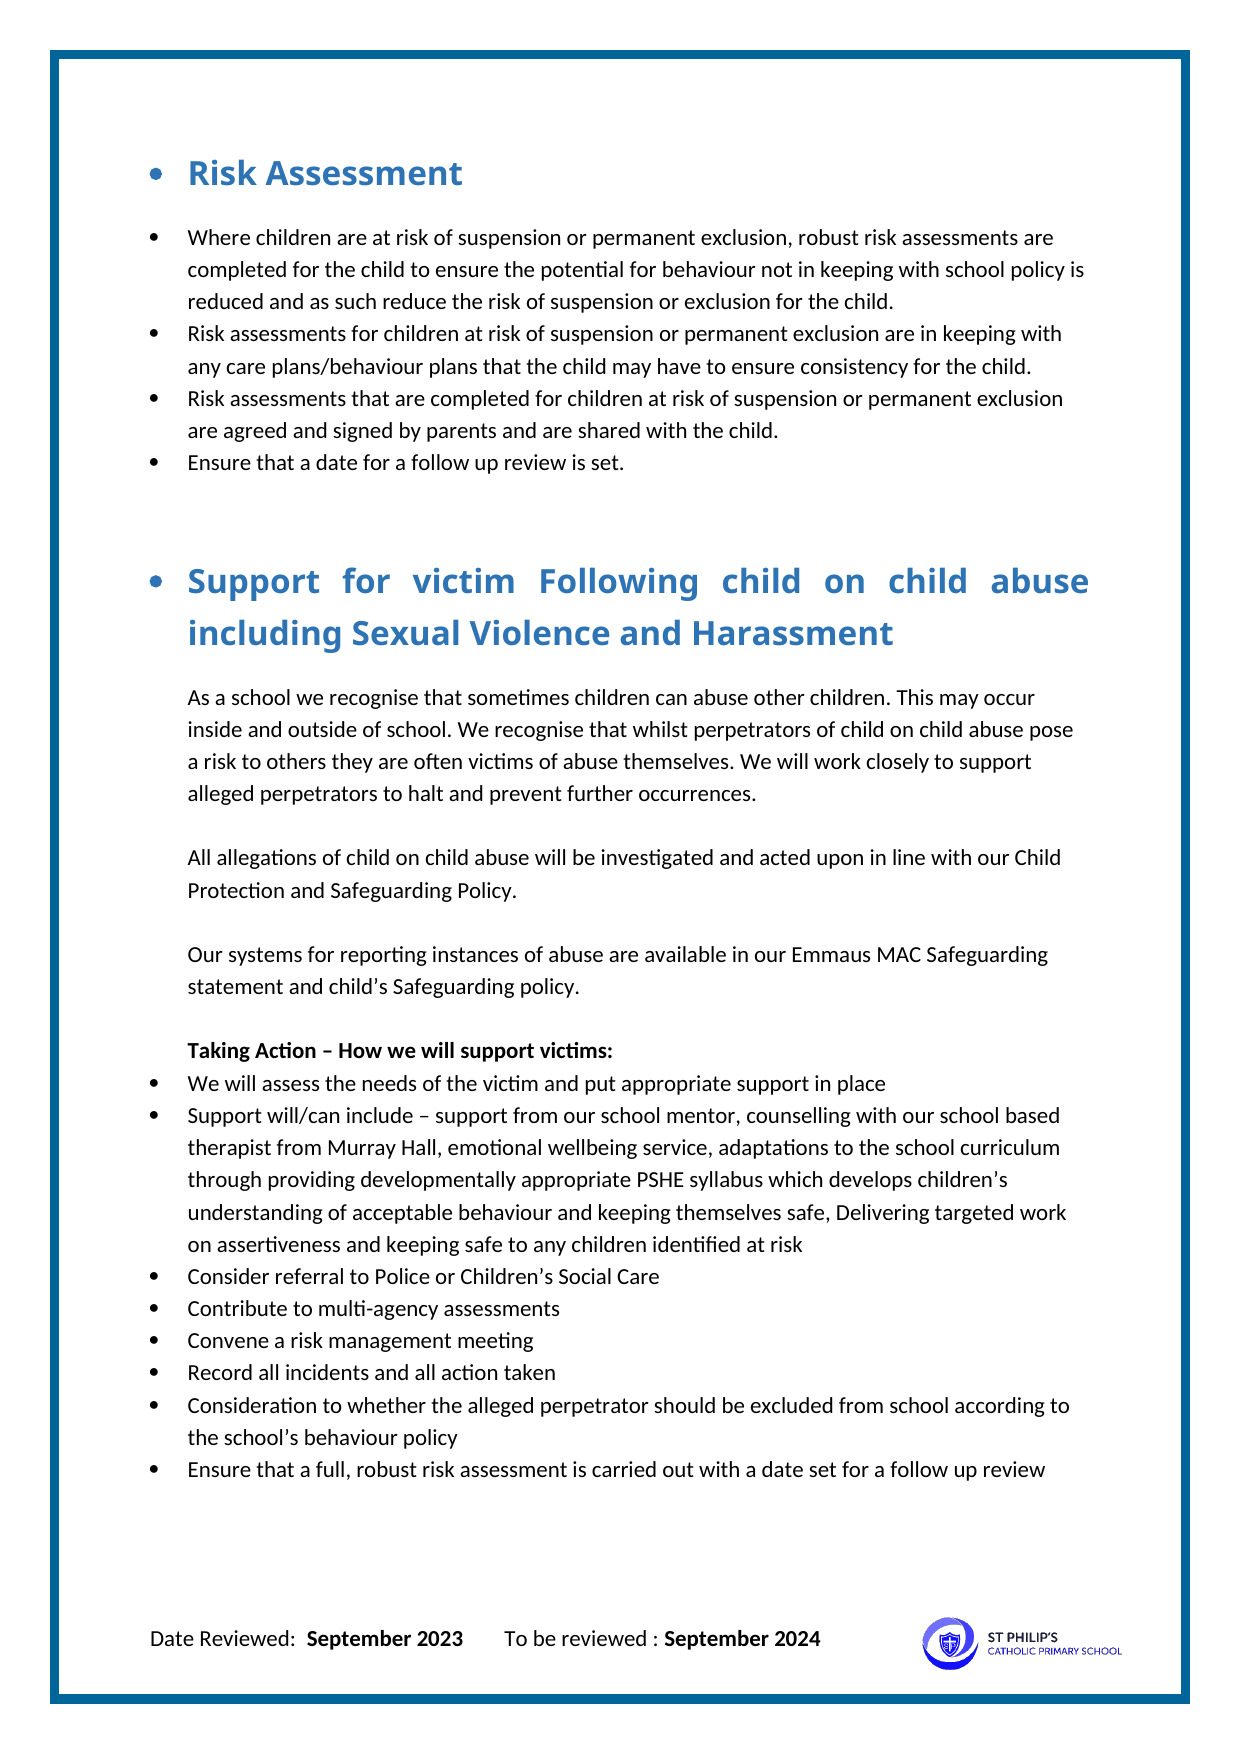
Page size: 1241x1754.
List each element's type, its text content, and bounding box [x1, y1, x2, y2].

list All allegations of child on child abuse will be investigated and acted upon in line with our Child Protection and Safeguarding Policy. [187, 843, 1090, 904]
list Risk assessments that are completed for children at risk of suspension or permanent exclusion are agreed and signed by parents and are shared with the child. [150, 384, 1090, 444]
list We will assess the needs of the victim and put appropriate support in place [150, 1069, 1090, 1097]
list Convene a risk management meeting [150, 1326, 1090, 1354]
list Consider referral to Police or Children’s Social Care [150, 1262, 1090, 1290]
list Ensure that a date for a follow up review is set. [150, 448, 1090, 476]
list Our systems for reporting instances of abuse are available in our Emmaus MAC Safeguarding statement and child’s Safeguarding policy. [187, 940, 1090, 1000]
list Consideration to whether the alleged perpetrator should be excluded from school according to the school’s behaviour policy [150, 1391, 1090, 1451]
list Contribute to multi-agency assessments [150, 1294, 1090, 1322]
list As a school we recognise that sometimes children can abuse other children. This may occur inside and outside of school. We recognise that whilst perpetrators of child on child abuse pose a risk to others they are often victims of abuse themselves. We will work closely to support alleged perpetrators to halt and prevent further occurrences. [187, 683, 1090, 807]
subtitle Risk Assessment [150, 150, 1090, 195]
list Taking Action – How we will support victims: [187, 1037, 1090, 1065]
list Where children are at risk of suspension or permanent exclusion, robust risk assessments are completed for the child to ensure the potential for behaviour not in keeping with school policy is reduced and as such reduce the risk of suspension or exclusion for the child. [150, 223, 1090, 315]
list Support will/can include – support from our school mentor, counselling with our school based therapist from Murray Hall, emotional wellbeing service, adaptations to the school curriculum through providing developmentally appropriate PSHE syllabus which develops children’s understanding of acceptable behaviour and keeping themselves safe, Delivering targeted work on assertiveness and keeping safe to any children identified at risk [150, 1101, 1090, 1258]
subtitle Support for victim Following child on child abuse including Sexual Violence and Harassment [150, 557, 1090, 655]
list Ensure that a full, robust risk assessment is carried out with a date set for a follow up review [150, 1455, 1090, 1483]
list Risk assessments for children at risk of suspension or permanent exclusion are in keeping with any care plans/behaviour plans that the child may have to ensure consistency for the child. [150, 319, 1090, 380]
picture [912, 1607, 1132, 1680]
list Record all incidents and all action taken [150, 1358, 1090, 1387]
